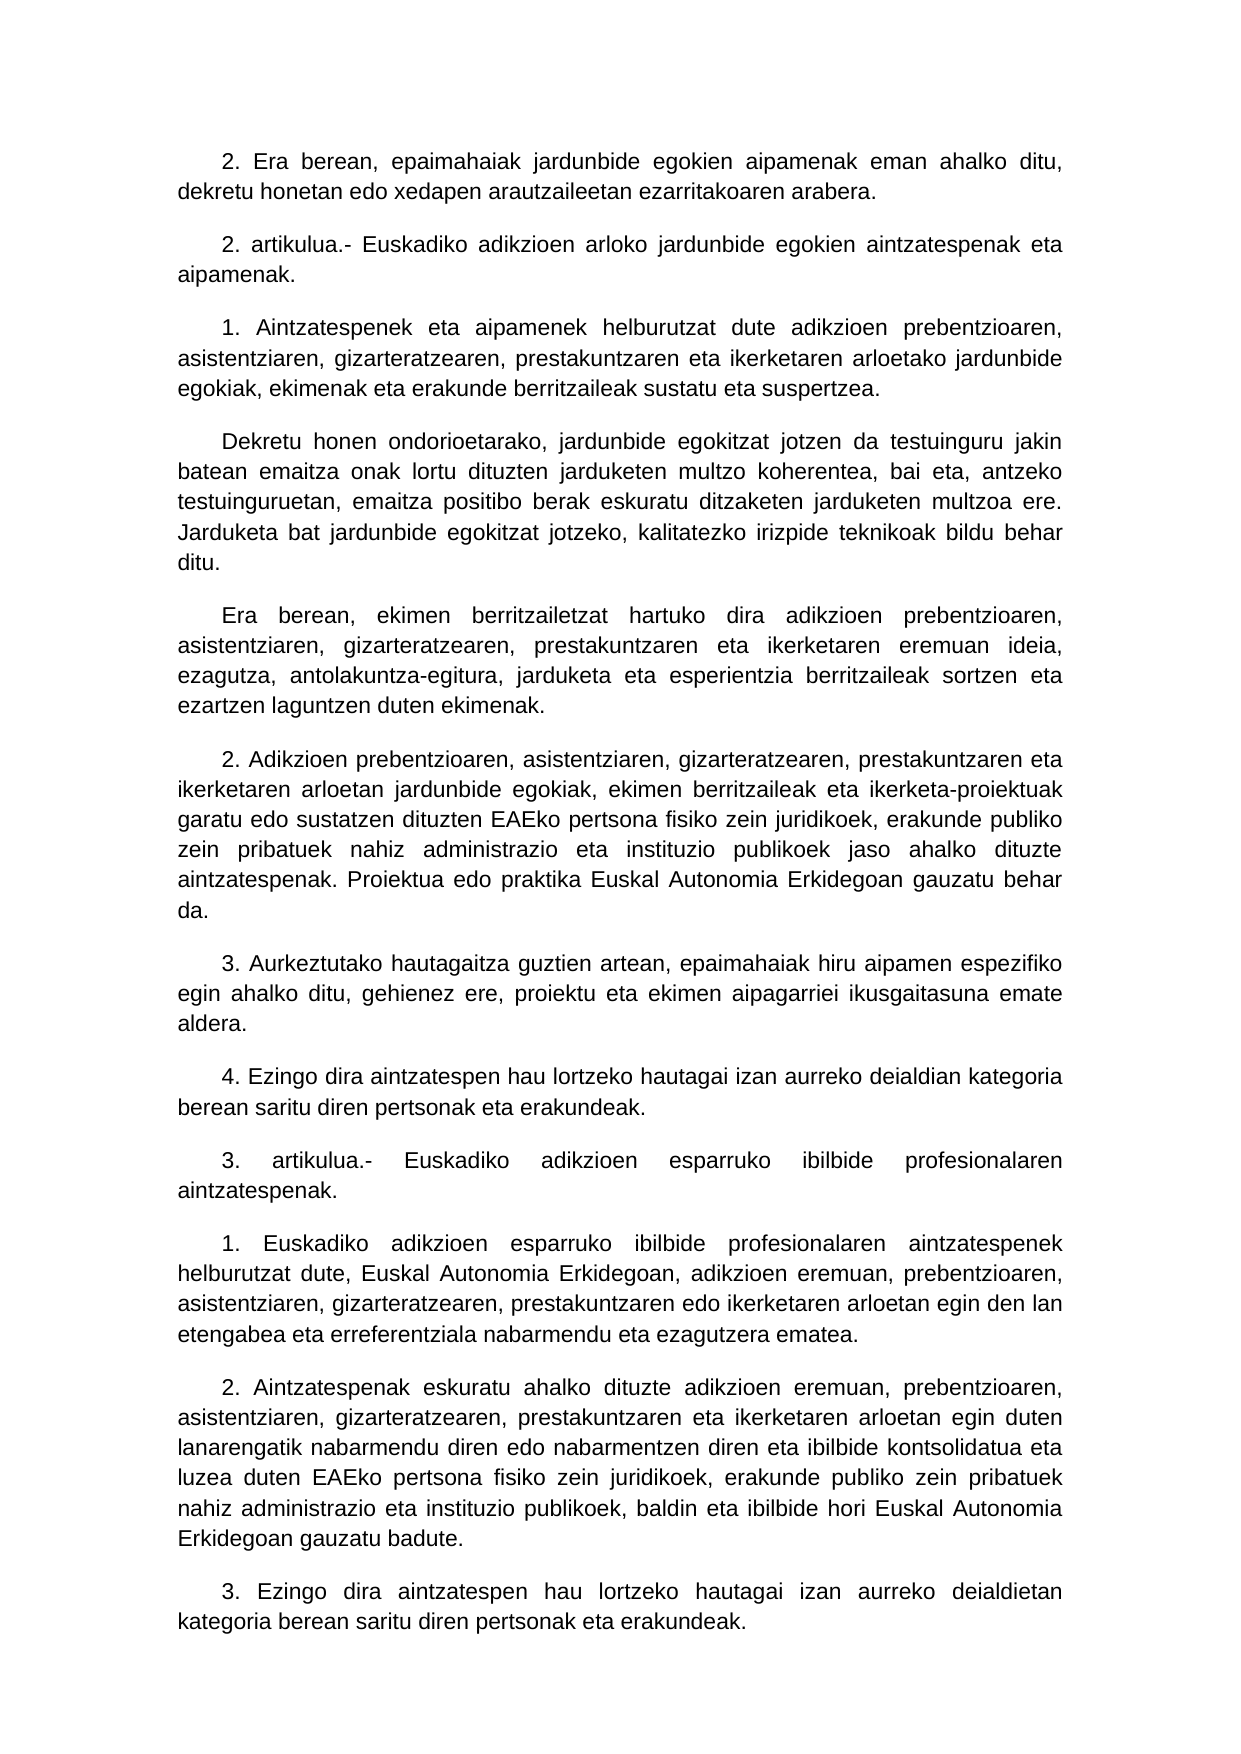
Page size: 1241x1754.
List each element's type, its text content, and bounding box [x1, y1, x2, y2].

text Dekretu honen ondorioetarako, jardunbide egokitzat jotzen da testuinguru jakin batean emaitza onak lortu dituzten jarduketen multzo koherentea, bai eta, antzeko testuinguruetan, emaitza positibo berak eskuratu ditzaketen jarduketen multzoa ere. Jarduketa bat jardunbide egokitzat jotzeko, kalitatezko irizpide teknikoak bildu behar ditu. [177, 428, 1063, 575]
text 1. Euskadiko adikzioen esparruko ibilbide profesionalaren aintzatespenek helburutzat dute, Euskal Autonomia Erkidegoan, adikzioen eremuan, prebentzioaren, asistentziaren, gizarteratzearen, prestakuntzaren edo ikerketaren arloetan egin den lan etengabea eta erreferentziala nabarmendu eta ezagutzera ematea. [177, 1230, 1063, 1347]
text 3. Ezingo dira aintzatespen hau lortzeko hautagai izan aurreko deialdietan kategoria berean saritu diren pertsonak eta erakundeak. [177, 1578, 1063, 1634]
text 1. Aintzatespenek eta aipamenek helburutzat dute adikzioen prebentzioaren, asistentziaren, gizarteratzearen, prestakuntzaren eta ikerketaren arloetako jardunbide egokiak, ekimenak eta erakunde berritzaileak sustatu eta suspertzea. [177, 314, 1063, 401]
text 2. Adikzioen prebentzioaren, asistentziaren, gizarteratzearen, prestakuntzaren eta ikerketaren arloetan jardunbide egokiak, ekimen berritzaileak eta ikerketa-proiektuak garatu edo sustatzen dituzten EAEko pertsona fisiko zein juridikoek, erakunde publiko zein pribatuek nahiz administrazio eta instituzio publikoek jaso ahalko dituzte aintzatespenak. Proiektua edo praktika Euskal Autonomia Erkidegoan gauzatu behar da. [177, 746, 1063, 923]
text 4. Ezingo dira aintzatespen hau lortzeko hautagai izan aurreko deialdian kategoria berean saritu diren pertsonak eta erakundeak. [177, 1063, 1063, 1120]
text 2. artikulua.- Euskadiko adikzioen arloko jardunbide egokien aintzatespenak eta aipamenak. [177, 231, 1063, 287]
text 3. Aurkeztutako hautagaitza guztien artean, epaimahaiak hiru aipamen espezifiko egin ahalko ditu, gehienez ere, proiektu eta ekimen aipagarriei ikusgaitasuna emate aldera. [177, 950, 1063, 1036]
text Era berean, ekimen berritzailetzat hartuko dira adikzioen prebentzioaren, asistentziaren, gizarteratzearen, prestakuntzaren eta ikerketaren eremuan ideia, ezagutza, antolakuntza-egitura, jarduketa eta esperientzia berritzaileak sortzen eta ezartzen laguntzen duten ekimenak. [177, 602, 1063, 719]
text 3. artikulua.- Euskadiko adikzioen esparruko ibilbide profesionalaren aintzatespenak. [177, 1147, 1063, 1203]
text 2. Aintzatespenak eskuratu ahalko dituzte adikzioen eremuan, prebentzioaren, asistentziaren, gizarteratzearen, prestakuntzaren eta ikerketaren arloetan egin duten lanarengatik nabarmendu diren edo nabarmentzen diren eta ibilbide kontsolidatua eta luzea duten EAEko pertsona fisiko zein juridikoek, erakunde publiko zein pribatuek nahiz administrazio eta instituzio publikoek, baldin eta ibilbide hori Euskal Autonomia Erkidegoan gauzatu badute. [177, 1374, 1063, 1551]
text 2. Era berean, epaimahaiak jardunbide egokien aipamenak eman ahalko ditu, dekretu honetan edo xedapen arautzaileetan ezarritakoaren arabera. [177, 148, 1063, 204]
